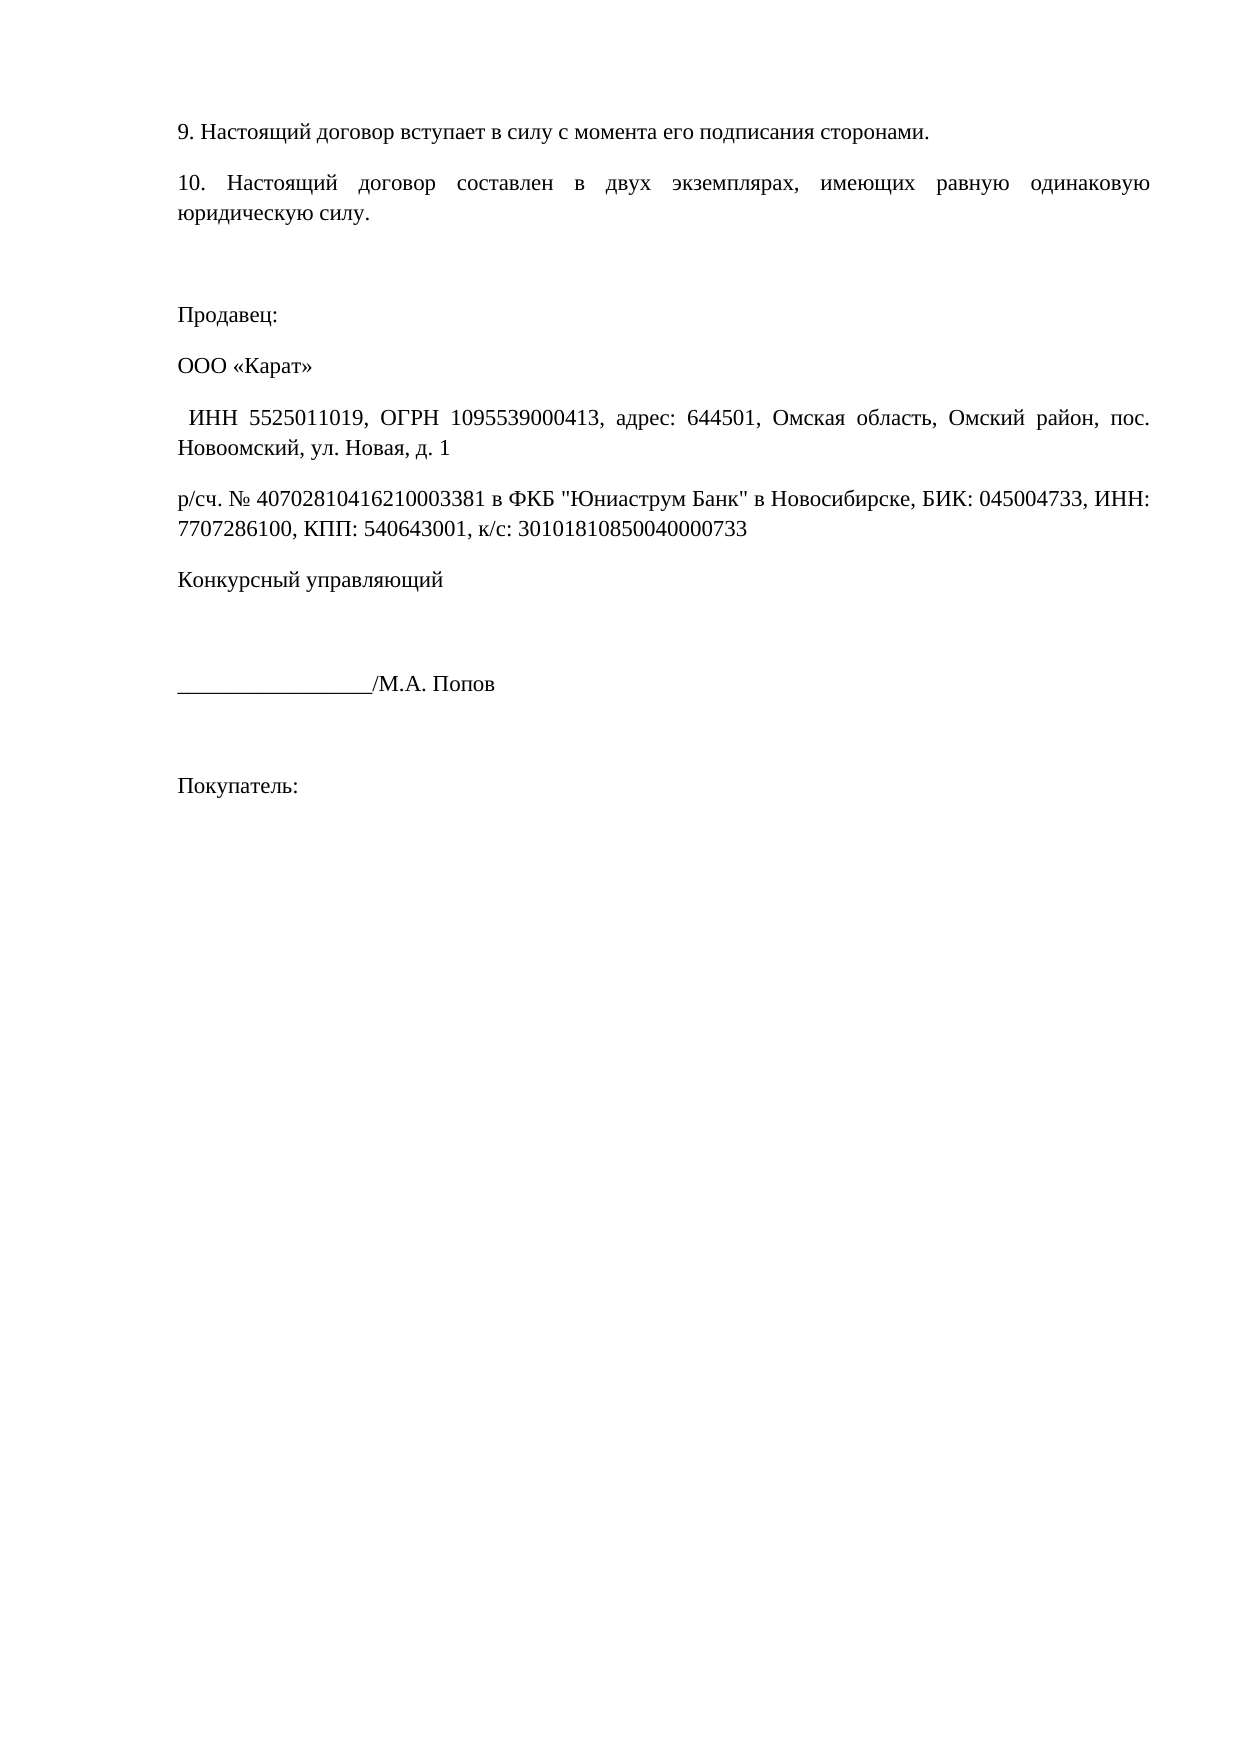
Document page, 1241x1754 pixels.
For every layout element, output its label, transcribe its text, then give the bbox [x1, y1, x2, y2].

text 10. Настоящий договор составлен в двух экземплярах, имеющих равную одинаковую юридическую силу. [177, 169, 1152, 226]
text р/сч. № 40702810416210003381 в ФКБ "Юниаструм Банк" в Новосибирске, БИК: 045004733, ИНН: 7707286100, КПП: 540643001, к/с: 30101810850040000733 [177, 485, 1152, 541]
text ИНН 5525011019, ОГРН 1095539000413, адрес: 644501, Омская область, Омский район, пос. Новоомский, ул. Новая, д. 1 [177, 403, 1152, 460]
text Продавец: [177, 301, 1152, 328]
text 9. Настоящий договор вступает в силу с момента его подписания сторонами. [177, 118, 1152, 144]
text Покупатель: [177, 772, 1152, 798]
text Конкурсный управляющий [177, 566, 1152, 592]
text ООО «Карат» [177, 352, 1152, 379]
text _________________/М.А. Попов [177, 670, 1152, 696]
